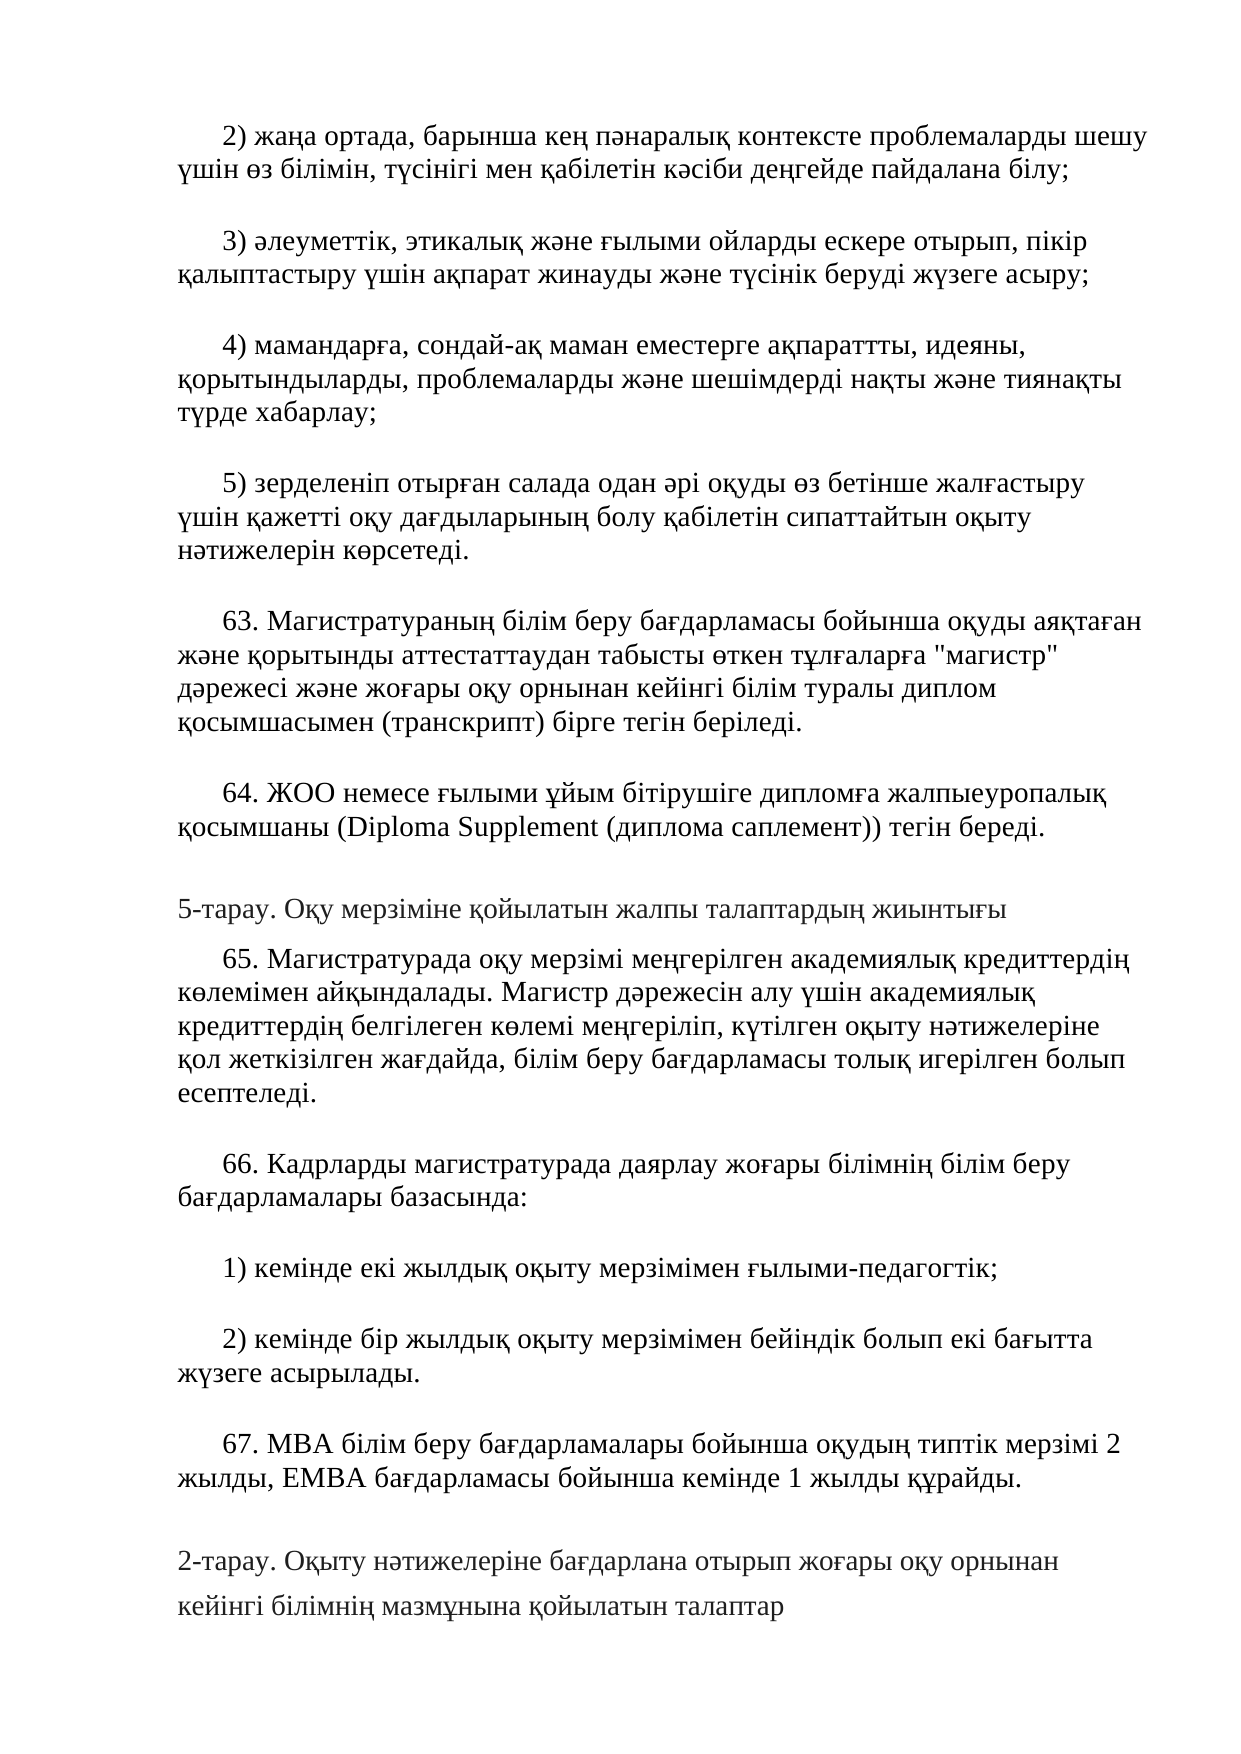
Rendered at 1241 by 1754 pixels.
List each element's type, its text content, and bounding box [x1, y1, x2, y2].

text 63. Магистратураның білім беру бағдарламасы бойынша оқуды аяқтаған және қорытынды аттестаттаудан табысты өткен тұлғаларға "магистр" дәрежесі және жоғары оқу орнынан кейінгі білім туралы диплом қосымшасымен (транскрипт) бірге тегін беріледі. [177, 603, 1152, 738]
text 4) мамандарға, сондай-ақ маман еместерге ақпараттты, идеяны, қорытындыларды, проблемаларды және шешімдерді нақты және тиянақты түрде хабарлау; [177, 327, 1152, 428]
text 5-тарау. Оқу мерзіміне қойылатын жалпы талаптардың жиынтығы [177, 880, 1152, 925]
text 2) кемінде бір жылдық оқыту мерзімімен бейіндік болып екі бағытта жүзеге асырылады. [177, 1322, 1152, 1389]
text 67. МВА білім беру бағдарламалары бойынша оқудың типтік мерзімі 2 жылды, ЕМВА бағдарламасы бойынша кемінде 1 жылды құрайды. [177, 1426, 1152, 1493]
text 1) кемінде екі жылдық оқыту мерзімімен ғылыми-педагогтік; [177, 1251, 1152, 1284]
text 64. ЖОО немесе ғылыми ұйым бітірушіге дипломға жалпыеуропалық қосымшаны (Diploma Supplement (диплома саплемент)) тегін береді. [177, 775, 1152, 842]
text 3) әлеуметтік, этикалық және ғылыми ойларды ескере отырып, пікір қалыптастыру үшін ақпарат жинауды және түсінік беруді жүзеге асыру; [177, 223, 1152, 290]
text 65. Магистратурада оқу мерзімі меңгерілген академиялық кредиттердің көлемімен айқындалады. Магистр дәрежесін алу үшін академиялық кредиттердің белгілеген көлемі меңгеріліп, күтілген оқыту нәтижелеріне қол жеткізілген жағдайда, білім беру бағдарламасы толық игерілген болып есептеледі. [177, 941, 1152, 1108]
text 66. Кадрларды магистратурада даярлау жоғары білімнің білім беру бағдарламалары базасында: [177, 1146, 1152, 1213]
text 2-тарау. Оқыту нәтижелеріне бағдарлана отырып жоғары оқу орнынан кейінгі білімнің мазмұнына қойылатын талаптар [177, 1531, 1152, 1621]
text 2) жаңа ортада, барынша кең пәнаралық контексте проблемаларды шешу үшін өз білімін, түсінігі мен қабілетін кәсіби деңгейде пайдалана білу; [177, 118, 1152, 185]
text 5) зерделеніп отырған салада одан әрі оқуды өз бетінше жалғастыру үшін қажетті оқу дағдыларының болу қабілетін сипаттайтын оқыту нәтижелерін көрсетеді. [177, 465, 1152, 566]
